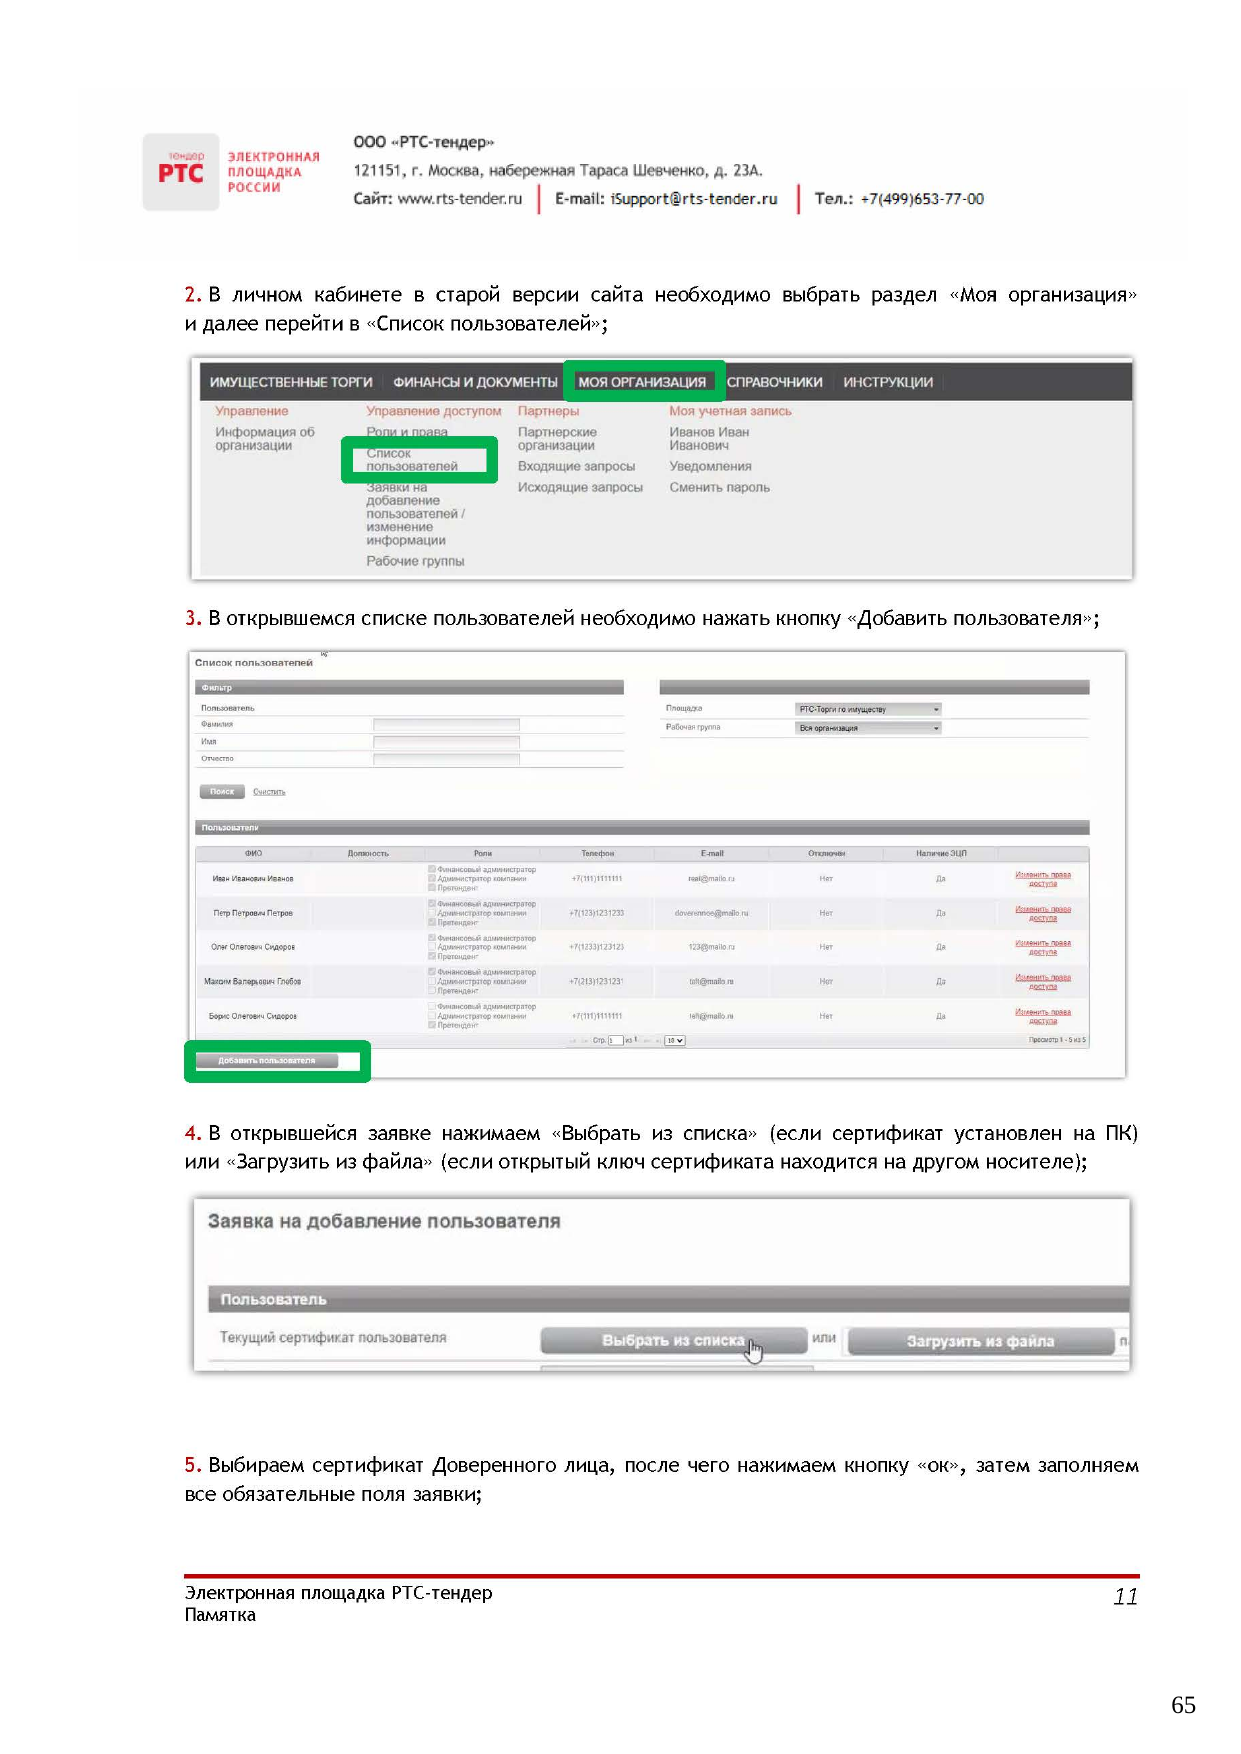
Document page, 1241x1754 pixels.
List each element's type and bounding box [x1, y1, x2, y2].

picture [78, 88, 1192, 1665]
